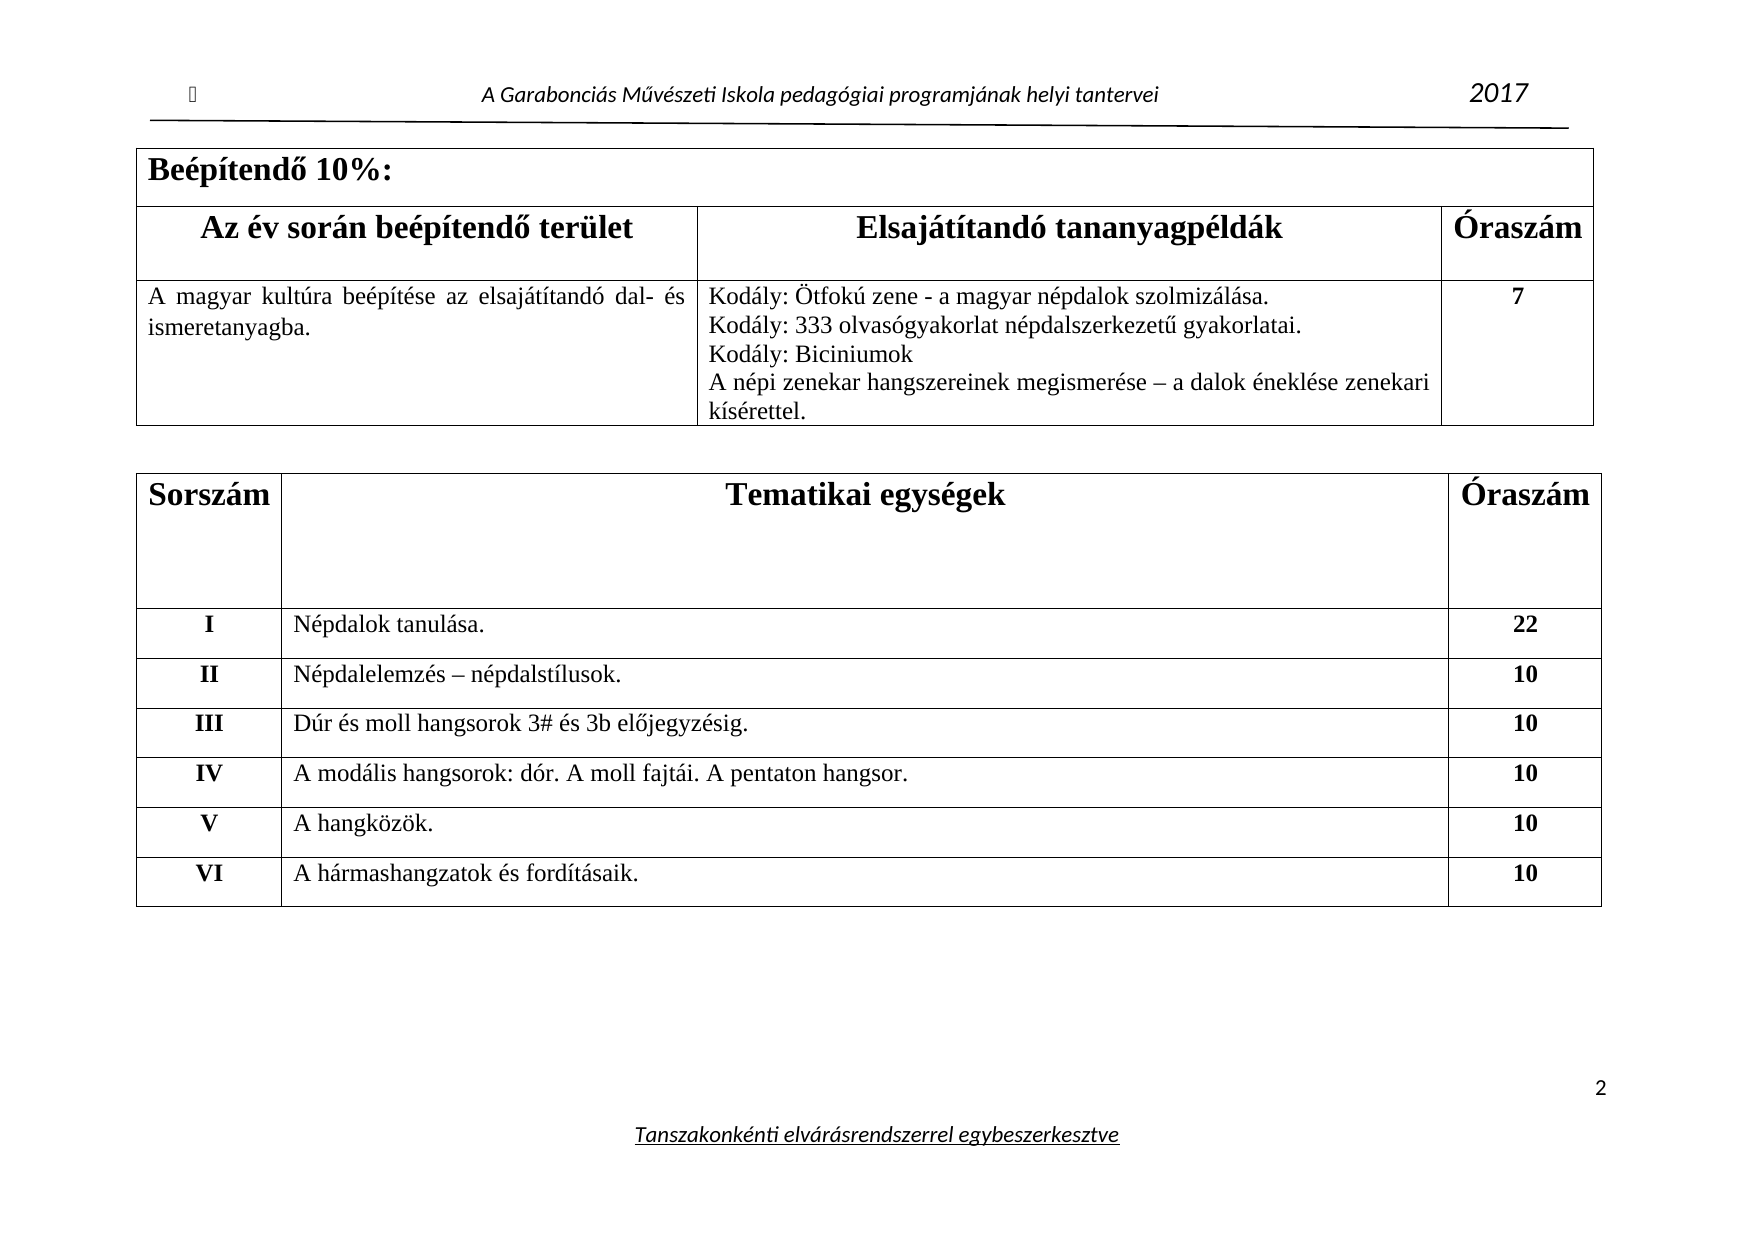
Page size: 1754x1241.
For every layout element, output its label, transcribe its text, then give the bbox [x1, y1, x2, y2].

table_cell 10 [1449, 709, 1601, 757]
table_cell 10 [1449, 858, 1601, 906]
table_cell A modális hangsorok: dór. A moll fajtái. A pentaton hangsor. [282, 758, 1448, 807]
table_cell III [137, 709, 281, 757]
table_header Óraszám [1449, 474, 1601, 608]
table_cell 10 [1449, 659, 1601, 707]
table_header Beépítendő 10%: [137, 149, 1593, 206]
table_cell Dúr és moll hangsorok 3# és 3b előjegyzésig. [282, 709, 1448, 757]
table_cell IV [137, 758, 281, 807]
table_header Tematikai egységek [282, 474, 1448, 608]
table_header Sorszám [137, 474, 281, 608]
table_cell Népdalelemzés – népdalstílusok. [282, 659, 1448, 707]
table_cell V [137, 808, 281, 857]
table_cell 10 [1449, 758, 1601, 807]
table_cell A magyar kultúra beépítése az elsajátítandó dal- és ismeretanyagba. [137, 281, 697, 425]
table_cell VI [137, 858, 281, 906]
table_cell Elsajátítandó tananyagpéldák [698, 207, 1441, 280]
table_cell I [137, 609, 281, 658]
table_cell A hármashangzatok és fordításaik. [282, 858, 1448, 906]
table_cell A hangközök. [282, 808, 1448, 857]
table_cell 10 [1449, 808, 1601, 857]
table_cell Az év során beépítendő terület [137, 207, 697, 280]
table_cell II [137, 659, 281, 707]
table_cell Kodály: Ötfokú zene - a magyar népdalok szolmizálása. Kodály: 333 olvasógyakorlat népdalszerkezetű gyakorlatai. Kodály: Biciniumok A népi zenekar hangszereinek megismerése – a dalok éneklése zenekari kísérettel. [698, 281, 1441, 425]
table_cell 7 [1442, 281, 1593, 425]
table_cell Népdalok tanulása. [282, 609, 1448, 658]
table_cell 22 [1449, 609, 1601, 658]
table_cell Óraszám [1442, 207, 1593, 280]
